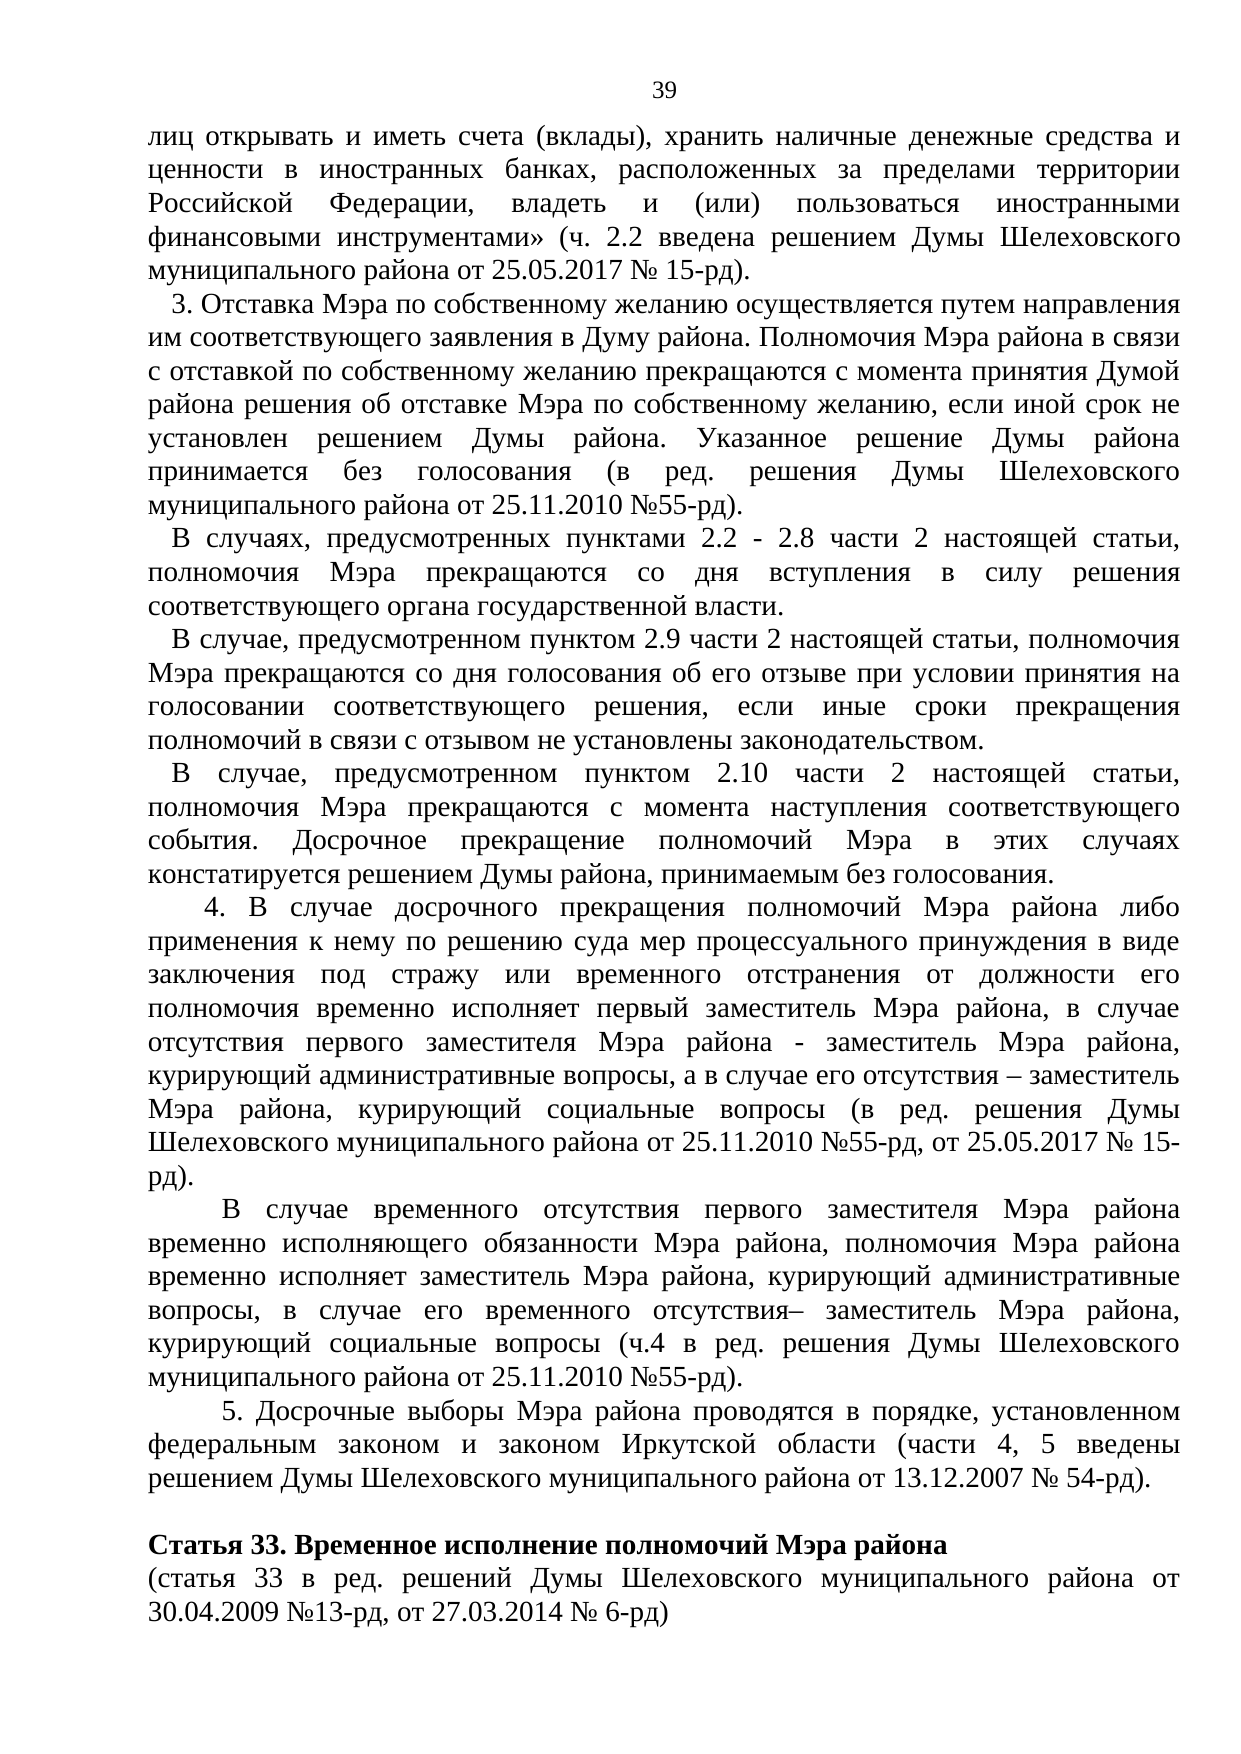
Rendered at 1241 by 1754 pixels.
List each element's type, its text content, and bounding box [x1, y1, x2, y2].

text В случае, предусмотренном пунктом 2.9 части 2 настоящей статьи, полномочия Мэра прекращаются со дня голосования об его отзыве при условии принятия на голосовании соответствующего решения, если иные сроки прекращения полномочий в связи с отзывом не установлены законодательством. [148, 621, 1181, 755]
text 4. В случае досрочного прекращения полномочий Мэра района либо применения к нему по решению суда мер процессуального принуждения в виде заключения под стражу или временного отстранения от должности его полномочия временно исполняет первый заместитель Мэра района, в случае отсутствия первого заместителя Мэра района - заместитель Мэра района, курирующий административные вопросы, а в случае его отсутствия – заместитель Мэра района, курирующий социальные вопросы (в ред. решения Думы Шелеховского муниципального района от 25.11.2010 №55-рд, от 25.05.2017 № 15-рд). [148, 889, 1181, 1191]
text Статья 33. Временное исполнение полномочий Мэра района [148, 1527, 1181, 1560]
text 3. Отставка Мэра по собственному желанию осуществляется путем направления им соответствующего заявления в Думу района. Полномочия Мэра района в связи с отставкой по собственному желанию прекращаются с момента принятия Думой района решения об отставке Мэра по собственному желанию, если иной срок не установлен решением Думы района. Указанное решение Думы района принимается без голосования (в ред. решения Думы Шелеховского муниципального района от 25.11.2010 №55-рд). [148, 286, 1181, 521]
text 5. Досрочные выборы Мэра района проводятся в порядке, установленном федеральным законом и законом Иркутской области (части 4, 5 введены решением Думы Шелеховского муниципального района от 13.12.2007 № 54-рд). [148, 1393, 1181, 1493]
text (статья 33 в ред. решений Думы Шелеховского муниципального района от 30.04.2009 №13-рд, от 27.03.2014 № 6-рд) [148, 1560, 1181, 1627]
text В случае, предусмотренном пунктом 2.10 части 2 настоящей статьи, полномочия Мэра прекращаются с момента наступления соответствующего события. Досрочное прекращение полномочий Мэра в этих случаях констатируется решением Думы района, принимаемым без голосования. [148, 755, 1181, 889]
text В случаях, предусмотренных пунктами 2.2 - 2.8 части 2 настоящей статьи, полномочия Мэра прекращаются со дня вступления в силу решения соответствующего органа государственной власти. [148, 521, 1181, 621]
text В случае временного отсутствия первого заместителя Мэра района временно исполняющего обязанности Мэра района, полномочия Мэра района временно исполняет заместитель Мэра района, курирующий административные вопросы, в случае его временного отсутствия– заместитель Мэра района, курирующий социальные вопросы (ч.4 в ред. решения Думы Шелеховского муниципального района от 25.11.2010 №55-рд). [148, 1191, 1181, 1393]
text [148, 118, 1181, 286]
